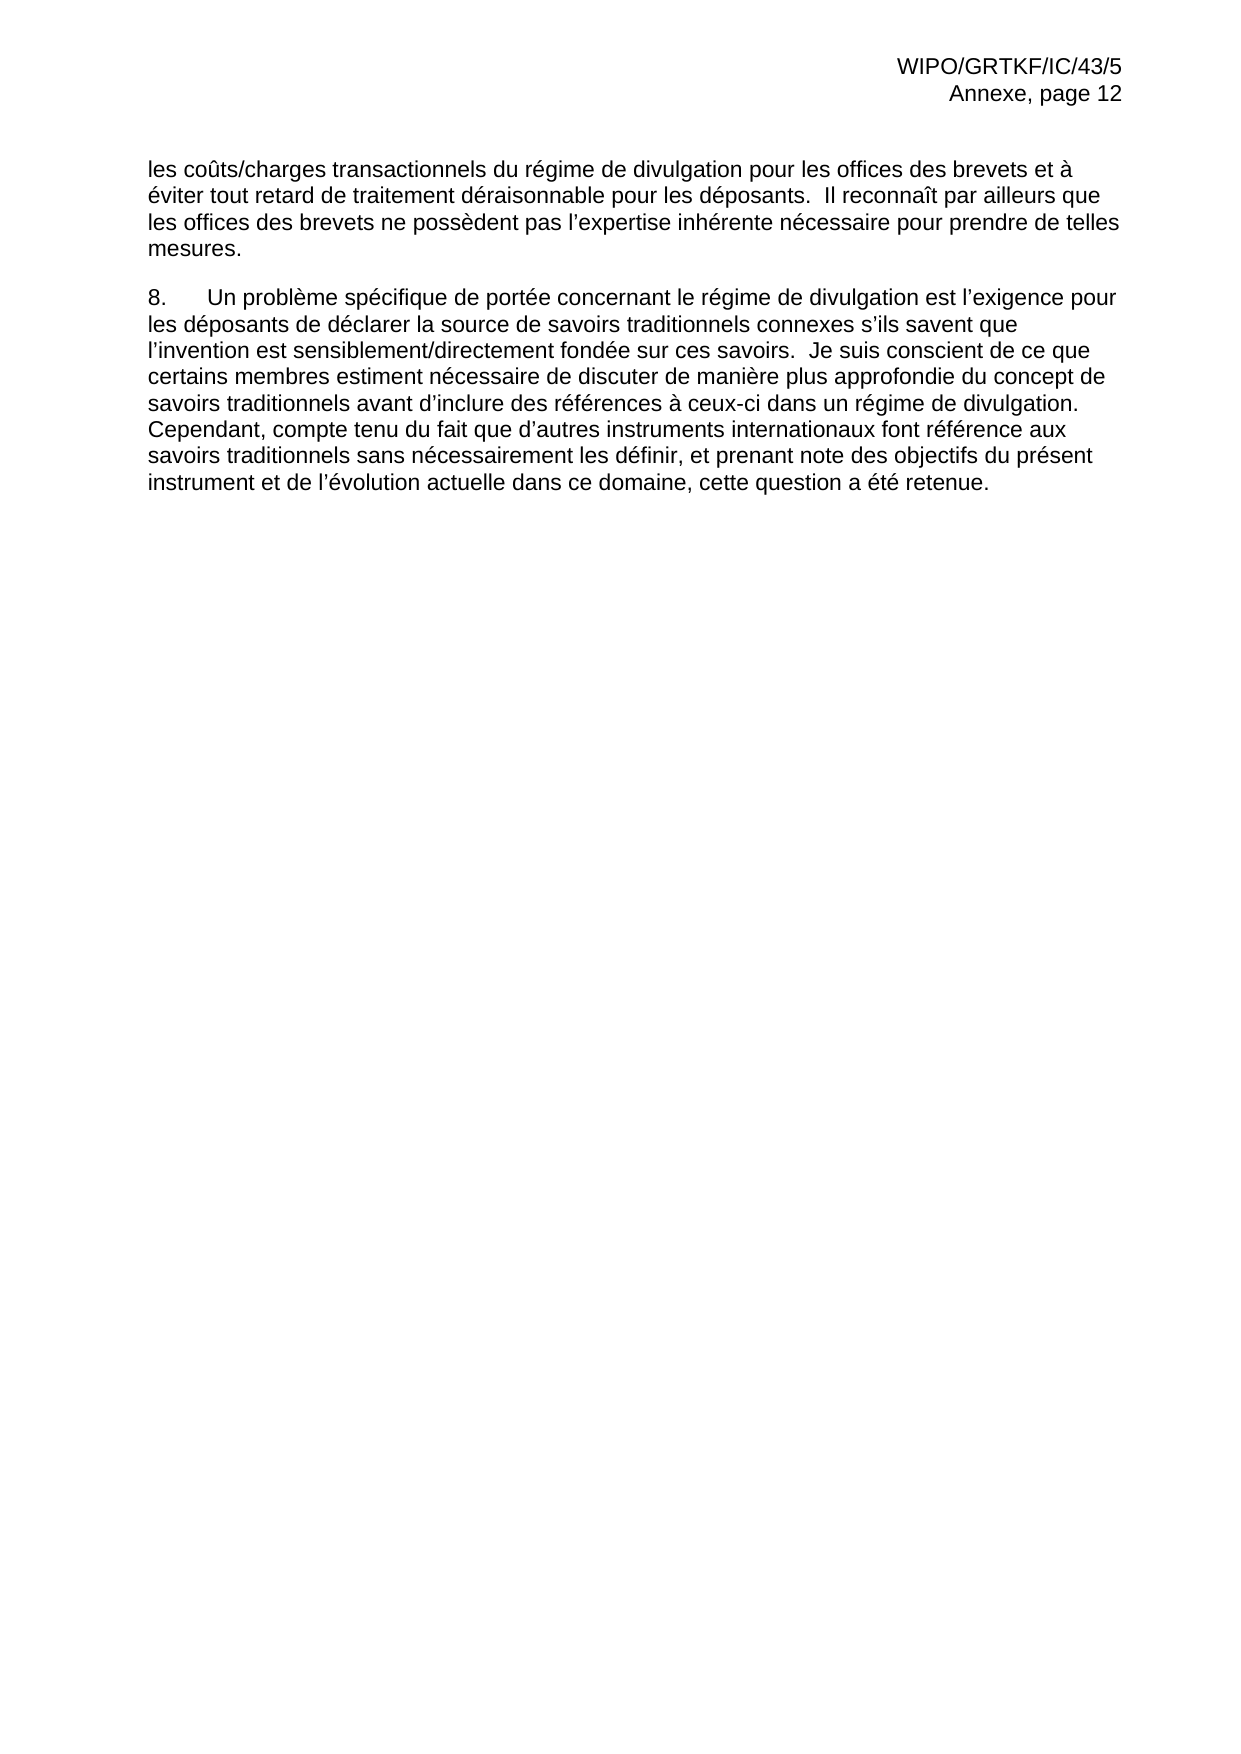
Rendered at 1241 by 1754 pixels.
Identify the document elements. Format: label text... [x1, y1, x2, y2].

text 8. Un problème spécifique de portée concernant le régime de divulgation est l’exigence pour les déposants de déclarer la source de savoirs traditionnels connexes s’ils savent que l’invention est sensiblement/directement fondée sur ces savoirs. Je suis conscient de ce que certains membres estiment nécessaire de discuter de manière plus approfondie du concept de savoirs traditionnels avant d’inclure des références à ceux-ci dans un régime de divulgation. Cependant, compte tenu du fait que d’autres instruments internationaux font référence aux savoirs traditionnels sans nécessairement les définir, et prenant note des objectifs du présent instrument et de l’évolution actuelle dans ce domaine, cette question a été retenue. [148, 284, 1122, 495]
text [148, 156, 1122, 261]
